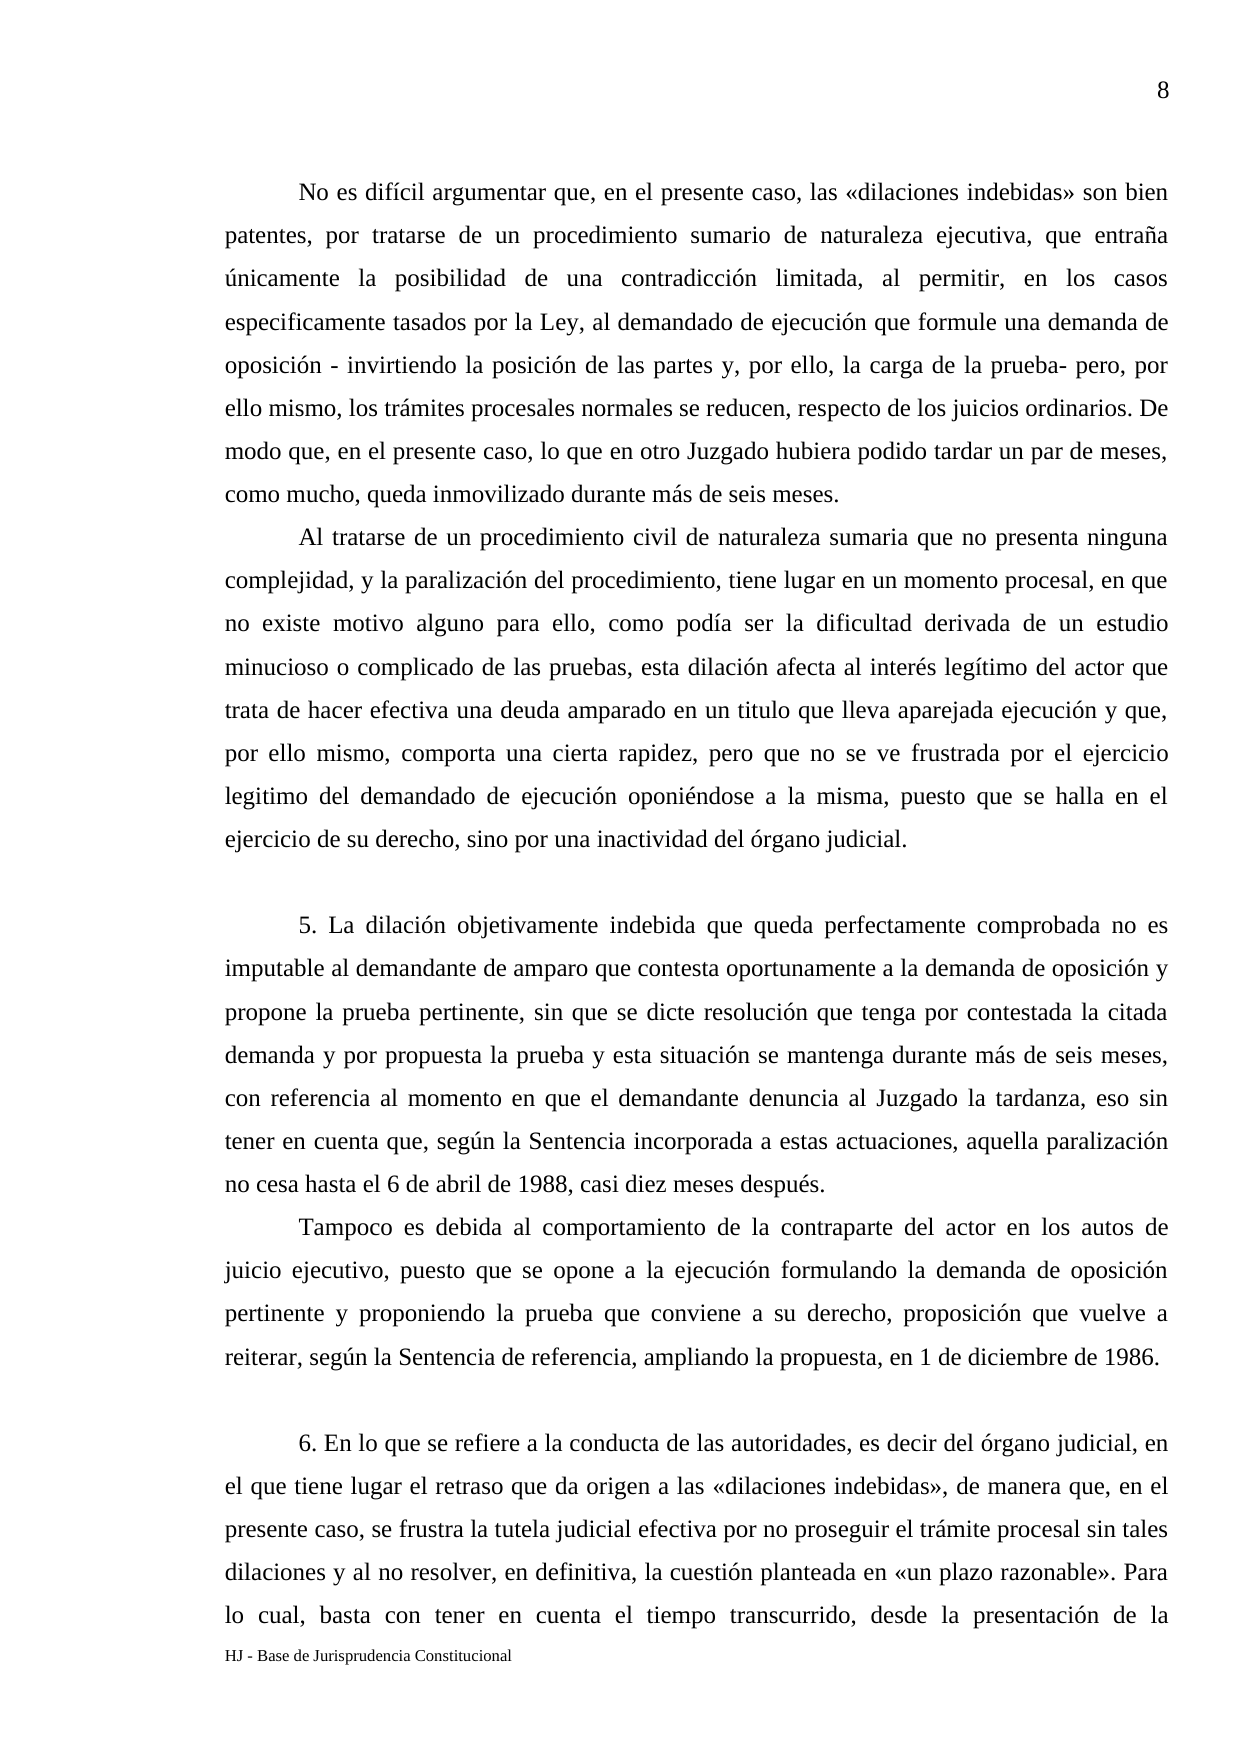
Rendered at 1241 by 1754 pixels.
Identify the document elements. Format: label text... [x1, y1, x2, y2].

text Al tratarse de un procedimiento civil de naturaleza sumaria que no presenta ninguna complejidad, y la paralización del procedimiento, tiene lugar en un momento procesal, en que no existe motivo alguno para ello, como podía ser la dificultad derivada de un estudio minucioso o complicado de las pruebas, esta dilación afecta al interés legítimo del actor que trata de hacer efectiva una deuda amparado en un titulo que lleva aparejada ejecución y que, por ello mismo, comporta una cierta rapidez, pero que no se ve frustrada por el ejercicio legitimo del demandado de ejecución oponiéndose a la misma, puesto que se halla en el ejercicio de su derecho, sino por una inactividad del órgano judicial. [224, 522, 1169, 853]
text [224, 1428, 1169, 1629]
text 5. La dilación objetivamente indebida que queda perfectamente comprobada no es imputable al demandante de amparo que contesta oportunamente a la demanda de oposición y propone la prueba pertinente, sin que se dicte resolución que tenga por contestada la citada demanda y por propuesta la prueba y esta situación se mantenga durante más de seis meses, con referencia al momento en que el demandante denuncia al Juzgado la tardanza, eso sin tener en cuenta que, según la Sentencia incorporada a estas actuaciones, aquella paralización no cesa hasta el 6 de abril de 1988, casi diez meses después. [224, 910, 1169, 1198]
text No es difícil argumentar que, en el presente caso, las «dilaciones indebidas» son bien patentes, por tratarse de un procedimiento sumario de naturaleza ejecutiva, que entraña únicamente la posibilidad de una contradicción limitada, al permitir, en los casos especificamente tasados por la Ley, al demandado de ejecución que formule una demanda de oposición - invirtiendo la posición de las partes y, por ello, la carga de la prueba- pero, por ello mismo, los trámites procesales normales se reducen, respecto de los juicios ordinarios. De modo que, en el presente caso, lo que en otro Juzgado hubiera podido tardar un par de meses, como mucho, queda inmovilizado durante más de seis meses. [224, 177, 1169, 508]
text Tampoco es debida al comportamiento de la contraparte del actor en los autos de juicio ejecutivo, puesto que se opone a la ejecución formulando la demanda de oposición pertinente y proponiendo la prueba que conviene a su derecho, proposición que vuelve a reiterar, según la Sentencia de referencia, ampliando la propuesta, en 1 de diciembre de 1986. [224, 1212, 1169, 1370]
